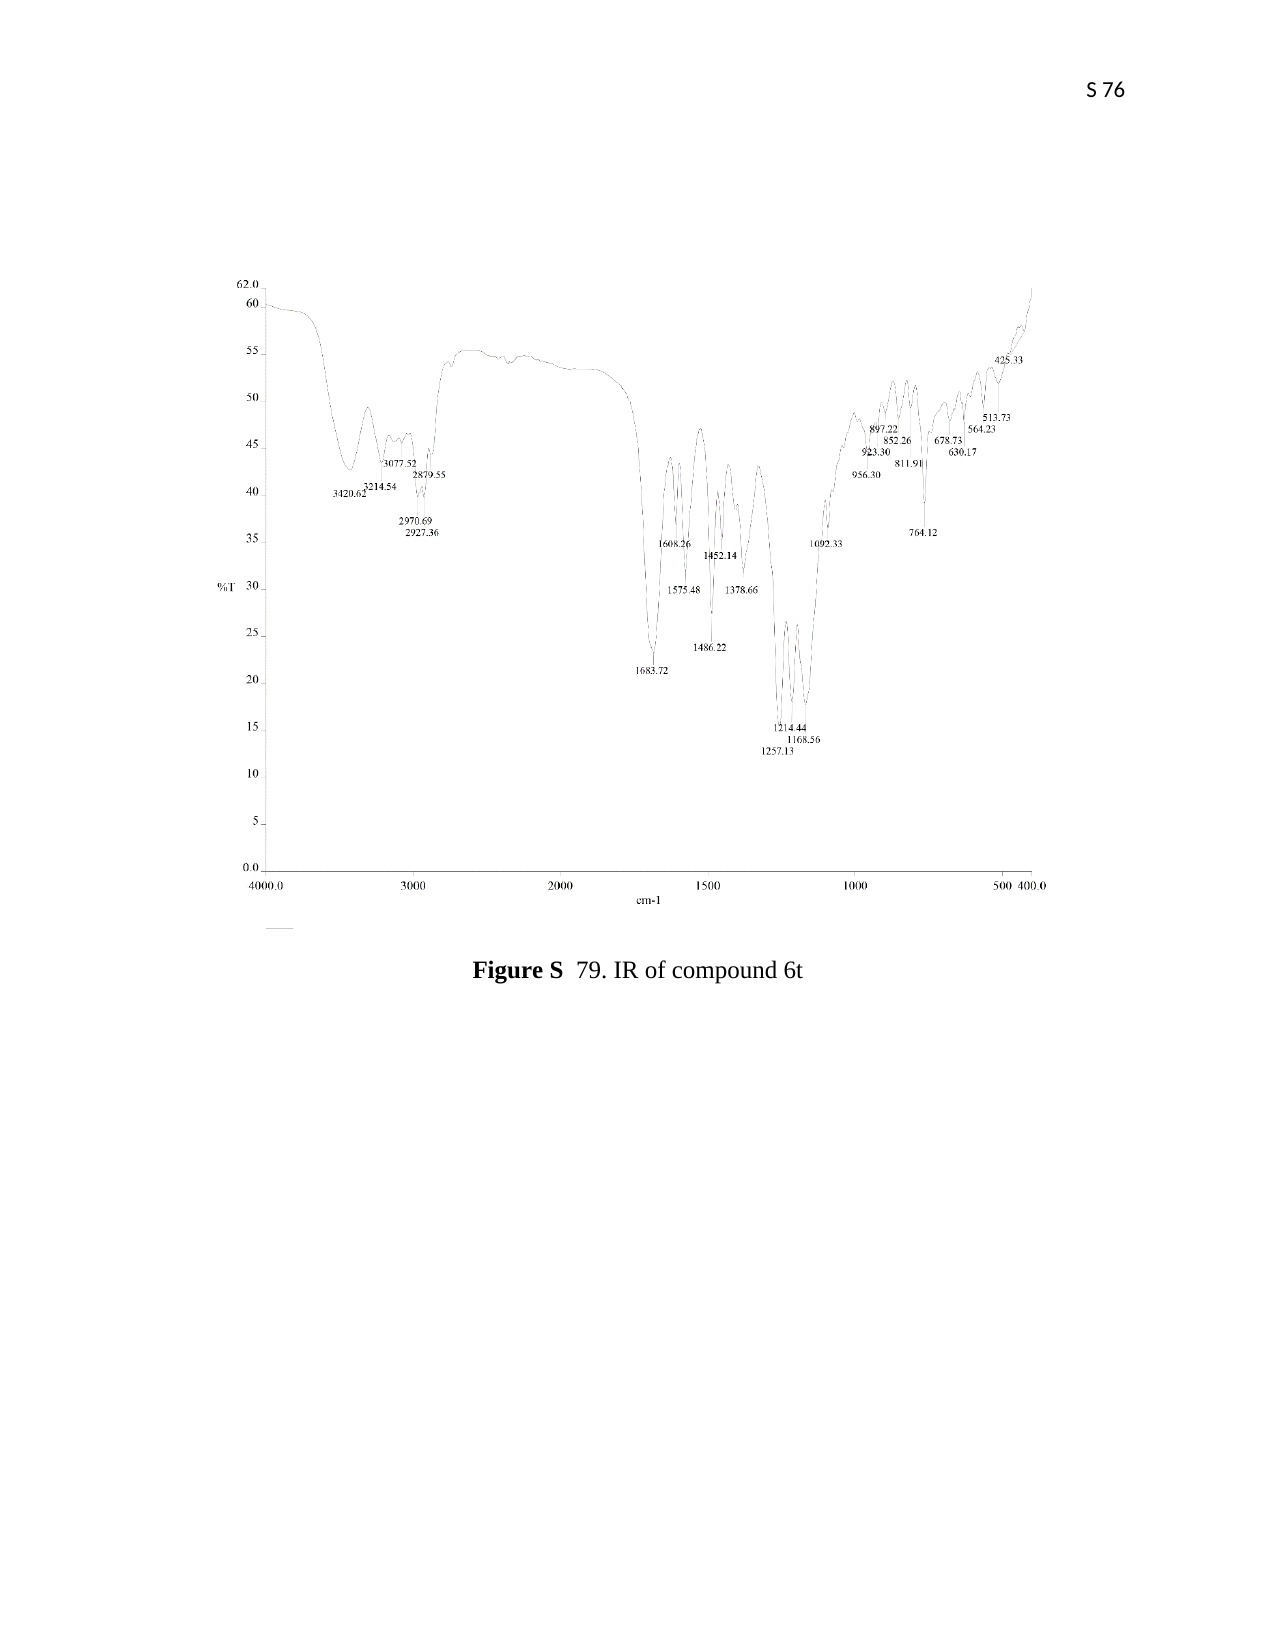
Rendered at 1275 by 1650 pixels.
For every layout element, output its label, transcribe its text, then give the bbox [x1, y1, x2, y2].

picture [205, 236, 1070, 931]
text Figure S 79. IR of compound 6t [150, 955, 1125, 984]
